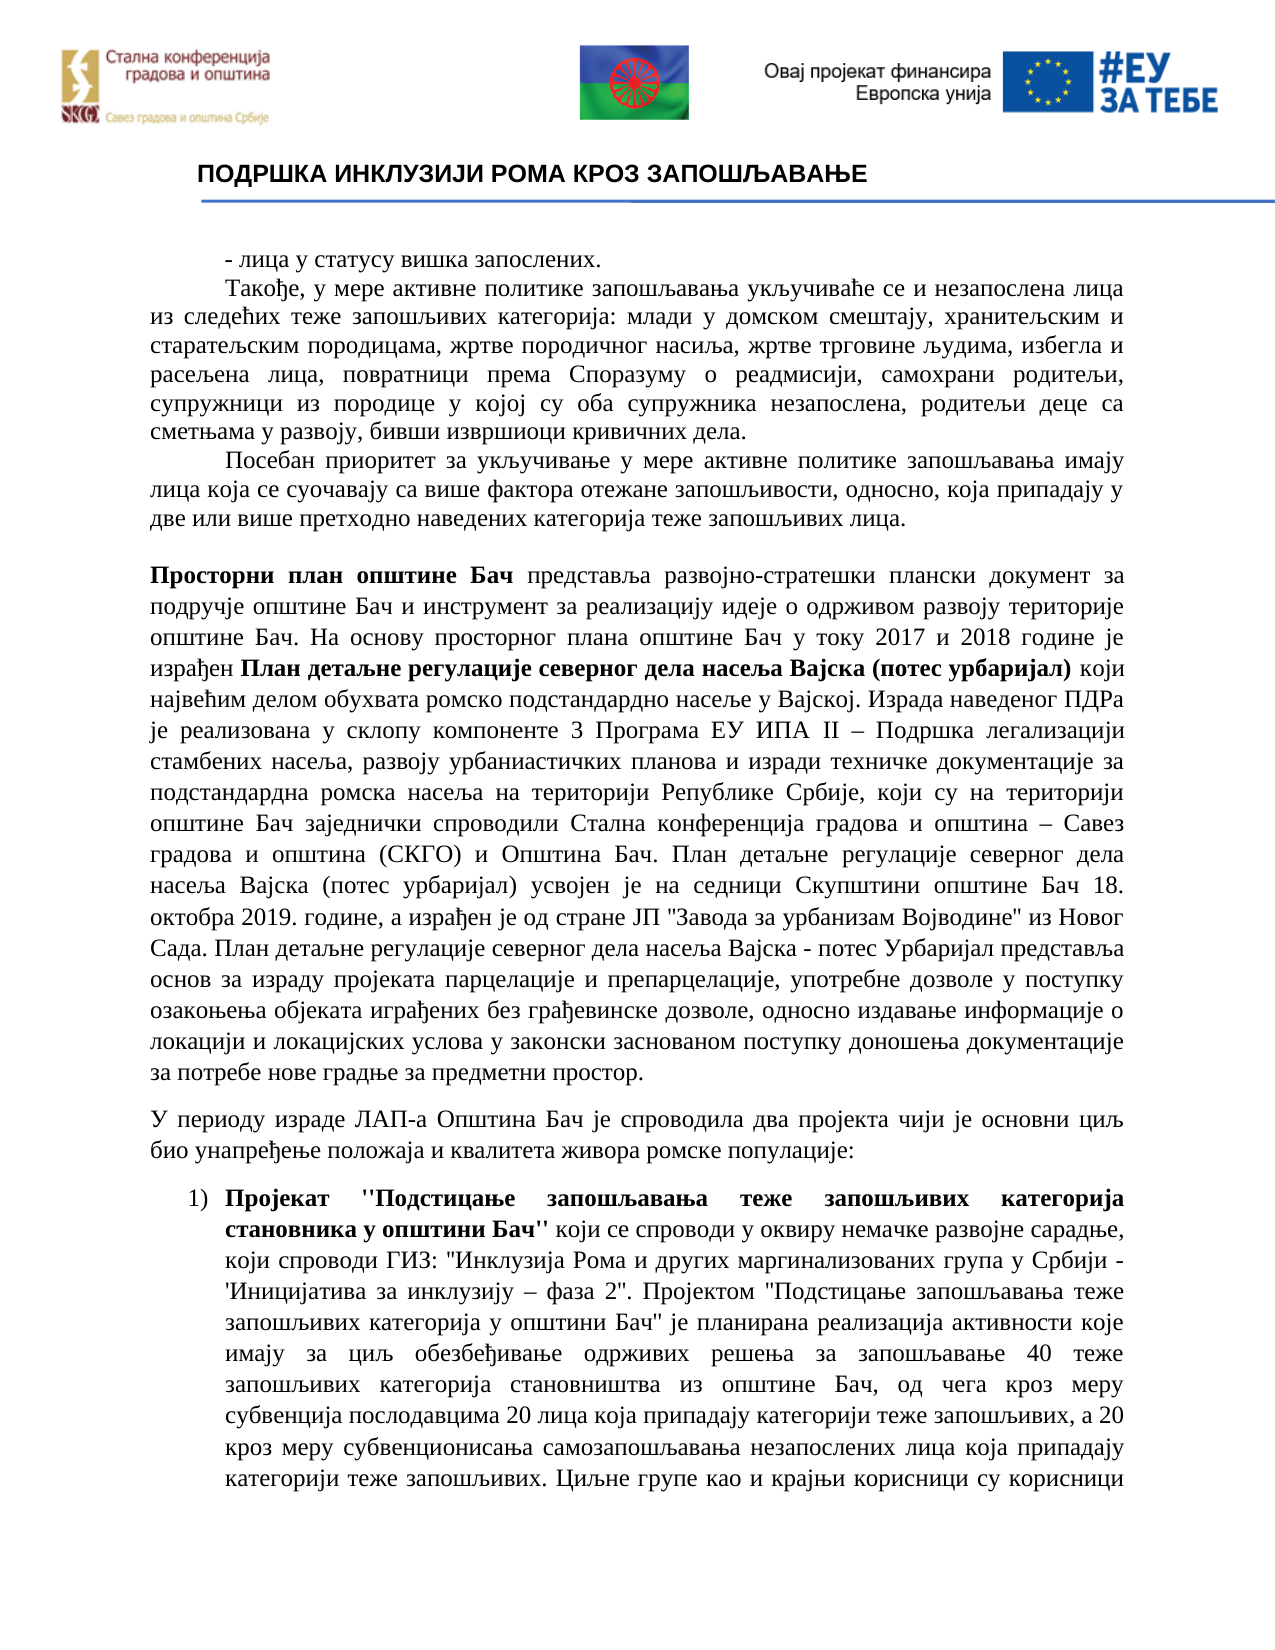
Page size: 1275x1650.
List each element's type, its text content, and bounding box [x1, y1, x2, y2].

text Посебан приоритет за укључивање у мере активне политике запошљавања имају лица која се суочавају са више фактора отежане запошљивости, односно, која припадају у две или више претходно наведених категорија теже запошљивих лица. [150, 445, 1125, 531]
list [187, 1183, 1125, 1491]
picture [579, 45, 689, 120]
picture [56, 46, 277, 129]
picture [756, 42, 1225, 120]
text У периоду израде ЛАП-а Општина Бач је спроводила два пројекта чији је основни циљ био унапређење положаја и квалитета живора ромске популације: [150, 1104, 1125, 1164]
text - лица у статусу вишка запослених. [150, 244, 1125, 273]
text Просторни план општине Бач представља развојно-стратешки плански документ за подручје општине Бач и инструмент за реализацију идеје о одрживом развоју територије општине Бач. На основу просторног плана општине Бач у току 2017 и 2018 године је израђен План детаљне регулације северног дела насеља Вајска (потес урбаријал) који највећим делом обухвата ромско подстандардно насеље у Вајској. Израда наведеног ПДРа је реализована у склопу компоненте 3 Програма ЕУ ИПА II – Подршка легализацији стамбених насеља, развоју урбаниастичких планова и изради техничке документације за подстандардна ромска насеља на територији Републике Србије, који су на територији општине Бач заједнички спроводили Стална конференција градова и општина – Савез градова и општина (СКГО) и Општина Бач. План детаљне регулације северног дела насеља Вајска (потес урбаријал) усвојен је на седници Скупштини општине Бач 18. октобра 2019. године, а израђен је од стране ЈП ''Завода за урбанизам Војводине'' из Новог Сада. План детаљне регулације северног дела насеља Вајска - потес Урбаријал представља основ за израду пројеката парцелације и препарцелације, употребне дозволе у поступку озакоњења објеката играђених без грађевинске дозволе, односно издавање информације о локацији и локацијских услова у законски заснованом поступку доношења документације за потребе нове градње за предметни простор. [150, 560, 1125, 1086]
text Такође, у мере активне политике запошљавања укључиваће се и незапослена лица из следећих теже запошљивих категорија: млади у домском смештају, хранитељским и старатељским породицама, жртве породичног насиља, жртве трговине људима, избегла и расељена лица, повратници према Споразуму о реадмисији, самохрани родитељи, супружници из породице у којој су оба супружника незапослена, родитељи деце са сметњама у развоју, бивши извршиоци кривичних дела. [150, 273, 1125, 445]
